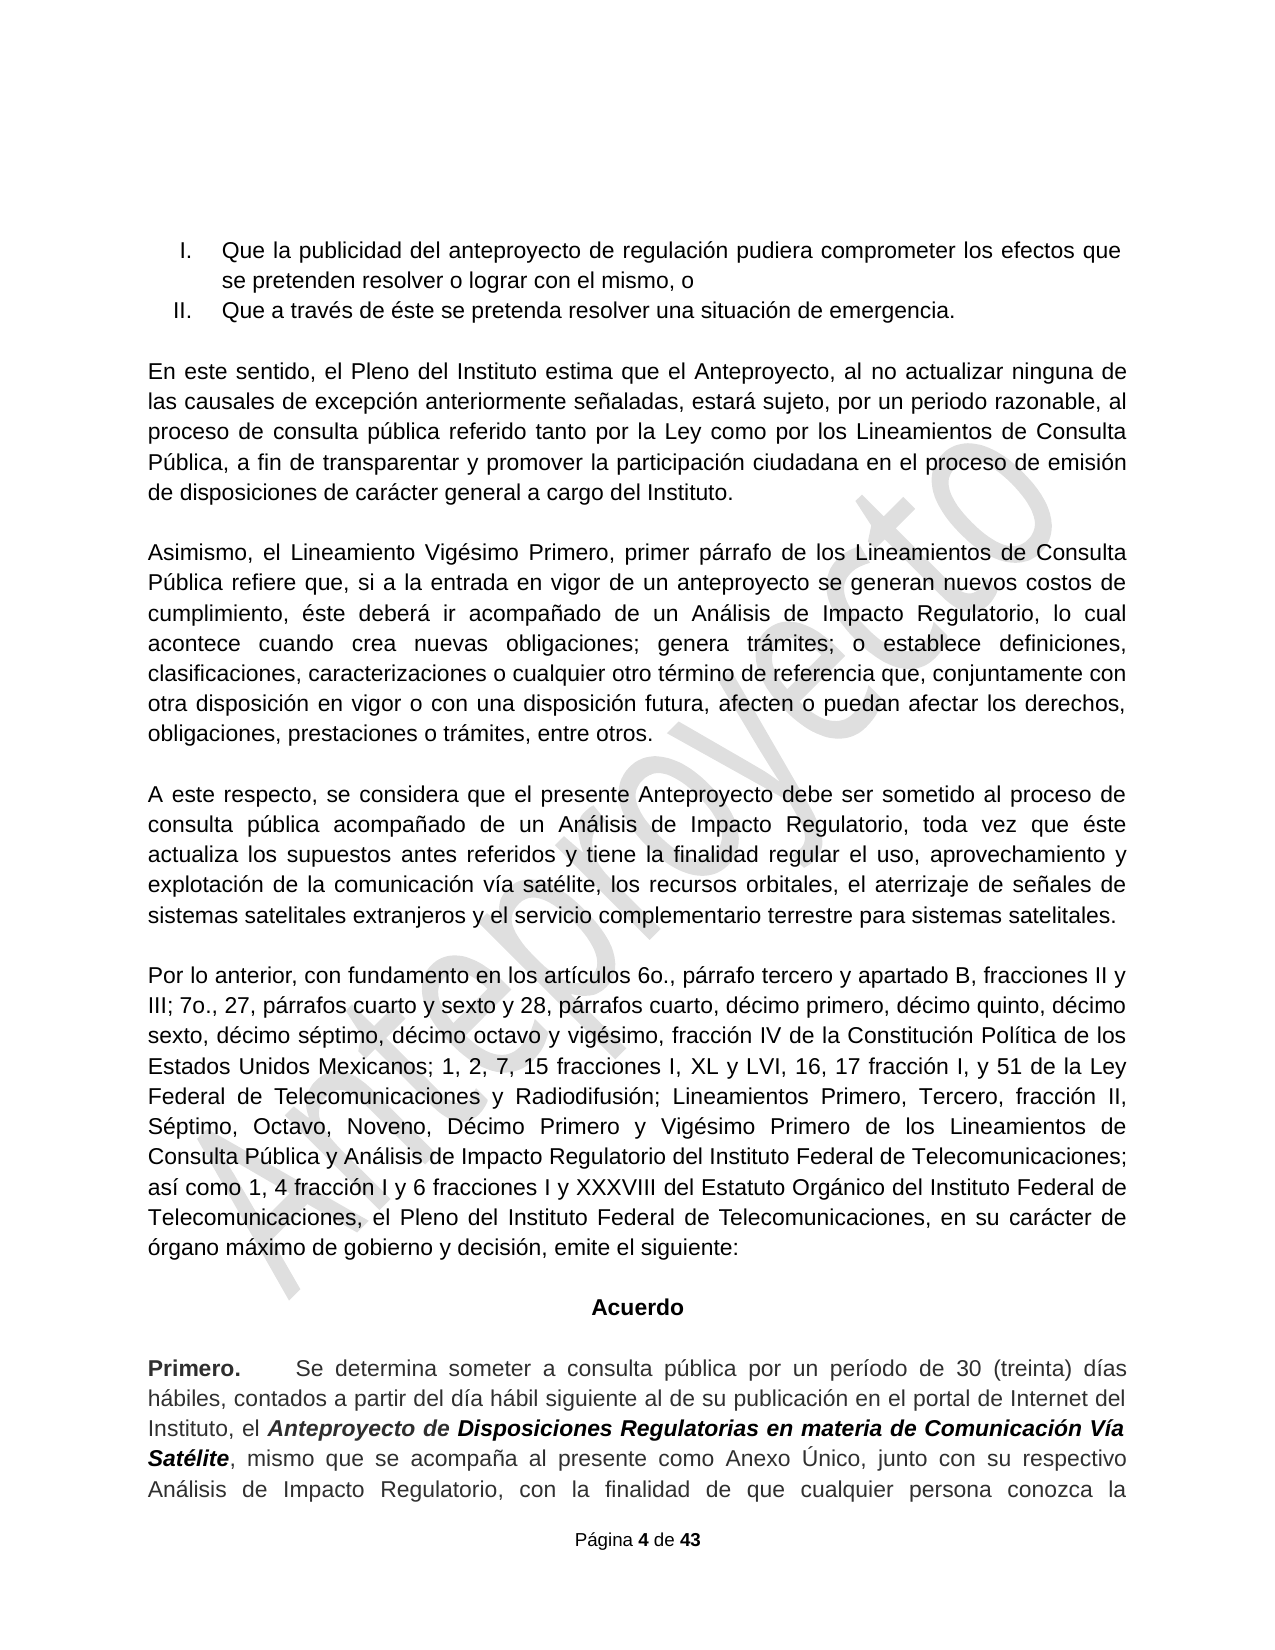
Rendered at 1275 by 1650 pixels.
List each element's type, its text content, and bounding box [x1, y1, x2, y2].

text Asimismo, el Lineamiento Vigésimo Primero, primer párrafo de los Lineamientos de Consulta Pública refiere que, si a la entrada en vigor de un anteproyecto se generan nuevos costos de cumplimiento, éste deberá ir acompañado de un Análisis de Impacto Regulatorio, lo cual acontece cuando crea nuevas obligaciones; genera trámites; o establece definiciones, clasificaciones, caracterizaciones o cualquier otro término de referencia que, conjuntamente con otra disposición en vigor o con una disposición futura, afecten o puedan afectar los derechos, obligaciones, prestaciones o trámites, entre otros. [148, 539, 1127, 747]
list Que a través de éste se pretenda resolver una situación de emergencia. [192, 297, 1122, 324]
list Que la publicidad del anteproyecto de regulación pudiera comprometer los efectos que se pretenden resolver o lograr con el mismo, o [192, 237, 1122, 293]
text En este sentido, el Pleno del Instituto estima que el Anteproyecto, al no actualizar ninguna de las causales de excepción anteriormente señaladas, estará sujeto, por un periodo razonable, al proceso de consulta pública referido tanto por la Ley como por los Lineamientos de Consulta Pública, a fin de transparentar y promover la participación ciudadana en el proceso de emisión de disposiciones de carácter general a cargo del Instituto. [148, 358, 1127, 505]
text Por lo anterior, con fundamento en los artículos 6o., párrafo tercero y apartado B, fracciones II y III; 7o., 27, párrafos cuarto y sexto y 28, párrafos cuarto, décimo primero, décimo quinto, décimo sexto, décimo séptimo, décimo octavo y vigésimo, fracción IV de la Constitución Política de los Estados Unidos Mexicanos; 1, 2, 7, 15 fracciones I, XL y LVI, 16, 17 fracción I, y 51 de la Ley Federal de Telecomunicaciones y Radiodifusión; Lineamientos Primero, Tercero, fracción II, Séptimo, Octavo, Noveno, Décimo Primero y Vigésimo Primero de los Lineamientos de Consulta Pública y Análisis de Impacto Regulatorio del Instituto Federal de Telecomunicaciones; así como 1, 4 fracción I y 6 fracciones I y XXXVIII del Estatuto Orgánico del Instituto Federal de Telecomunicaciones, el Pleno del Instituto Federal de Telecomunicaciones, en su carácter de órgano máximo de gobierno y decisión, emite el siguiente: [148, 962, 1127, 1260]
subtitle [148, 1355, 1127, 1502]
text Acuerdo [148, 1294, 1127, 1321]
text A este respecto, se considera que el presente Anteproyecto debe ser sometido al proceso de consulta pública acompañado de un Análisis de Impacto Regulatorio, toda vez que éste actualiza los supuestos antes referidos y tiene la finalidad regular el uso, aprovechamiento y explotación de la comunicación vía satélite, los recursos orbitales, el aterrizaje de señales de sistemas satelitales extranjeros y el servicio complementario terrestre para sistemas satelitales. [148, 781, 1127, 928]
